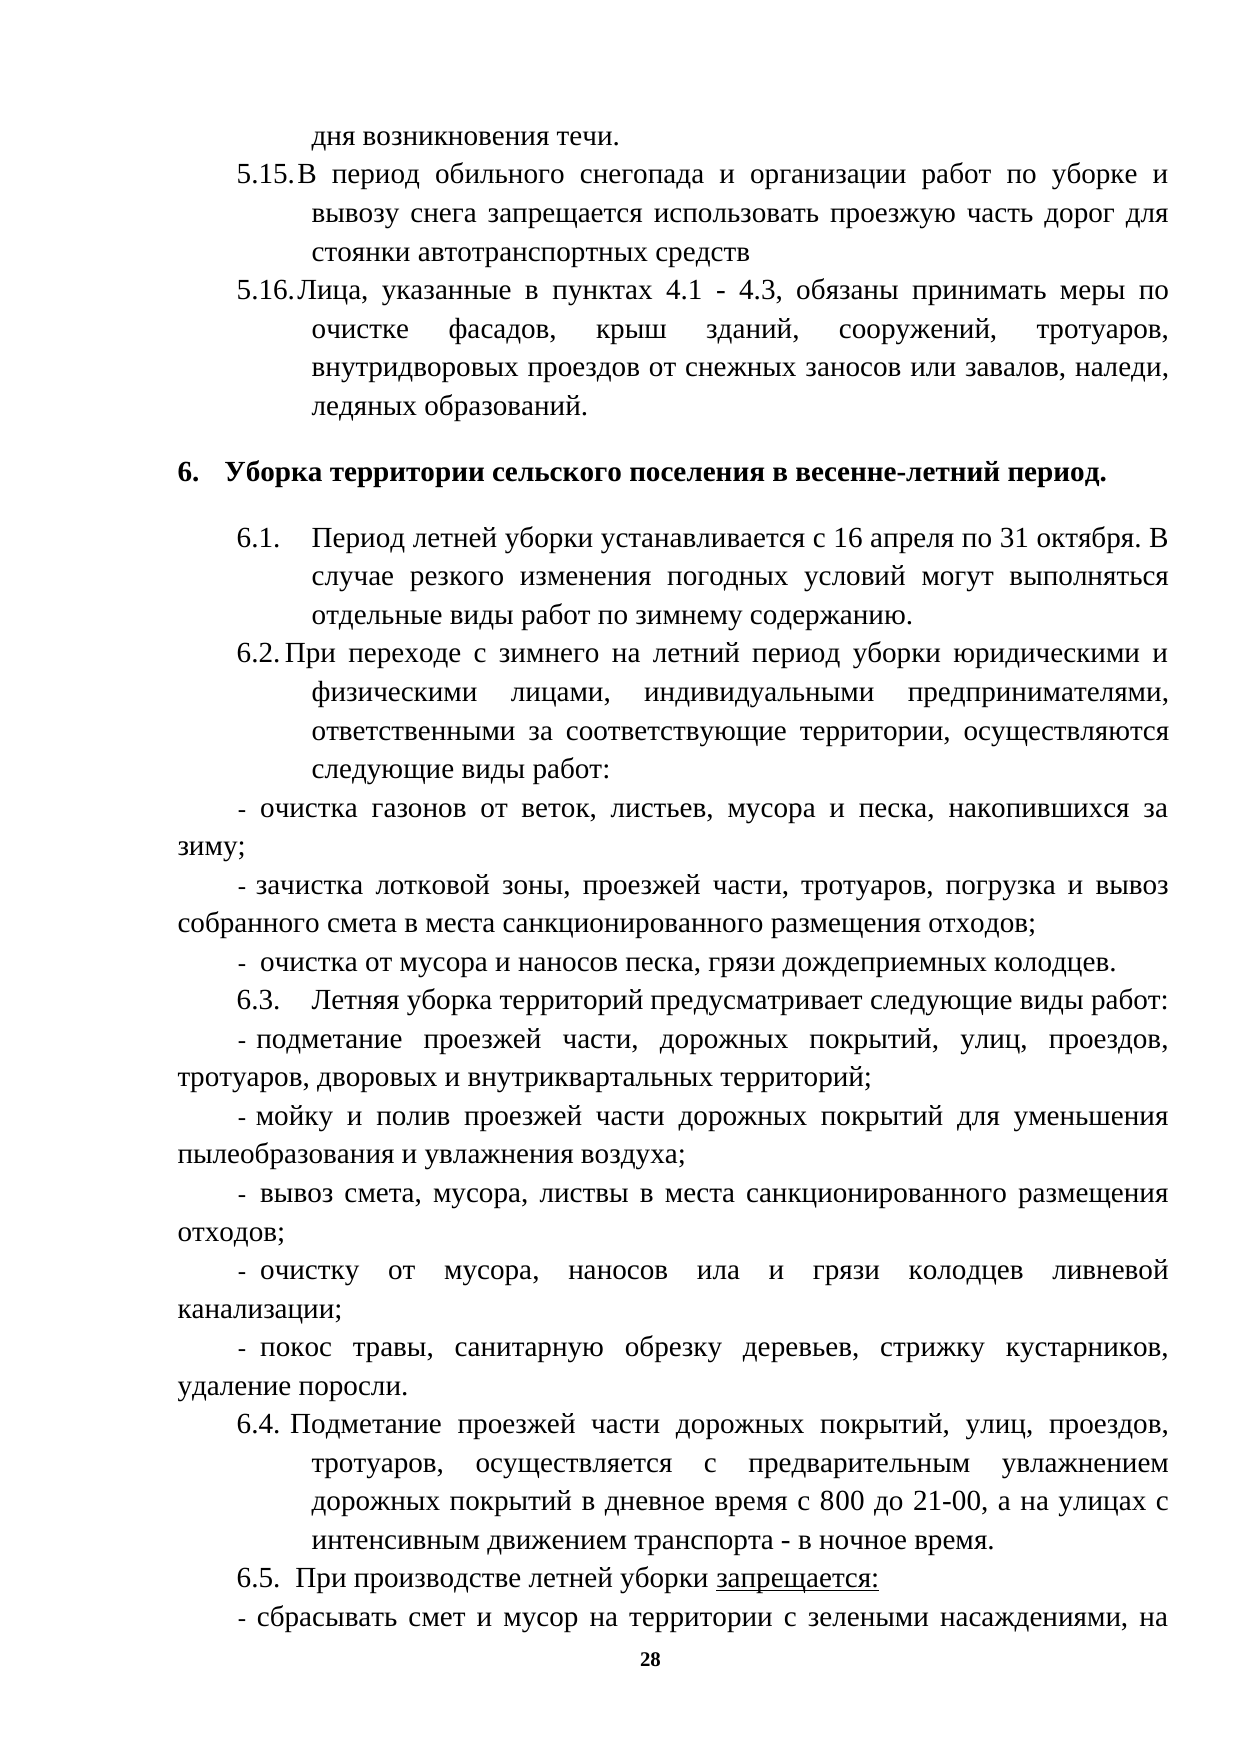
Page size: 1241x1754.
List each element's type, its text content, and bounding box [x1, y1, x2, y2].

list вывоз смета, мусора, листвы в места санкционированного размещения отходов; [177, 1175, 1169, 1247]
list Период летней уборки устанавливается с 16 апреля по 31 октября. В случае резкого изменения погодных условий могут выполняться отдельные виды работ по зимнему содержанию. [236, 520, 1169, 631]
list Лица, указанные в пунктах 4.1 - 4.3, обязаны принимать меры по очистке фасадов, крыш зданий, сооружений, тротуаров, внутридворовых проездов от снежных заносов или завалов, наледи, ледяных образований. [236, 272, 1169, 421]
list Летняя уборка территорий предусматривает следующие виды работ: [236, 982, 1169, 1016]
list очистка газонов от веток, листьев, мусора и песка, накопившихся за зиму; [177, 790, 1169, 862]
list зачистка лотковой зоны, проезжей части, тротуаров, погрузка и вывоз собранного смета в места санкционированного размещения отходов; [177, 867, 1169, 939]
list покос травы, санитарную обрезку деревьев, стрижку кустарников, удаление поросли. [177, 1329, 1169, 1401]
list очистку от мусора, наносов ила и грязи колодцев ливневой канализации; [177, 1252, 1169, 1324]
list подметание проезжей части, дорожных покрытий, улиц, проездов, тротуаров, дворовых и внутриквартальных территорий; [177, 1021, 1169, 1093]
list Уборка территории сельского поселения в весенне-летний период. [177, 454, 1169, 488]
list В период обильного снегопада и организации работ по уборке и вывозу снега запрещается использовать проезжую часть дорог для стоянки автотранспортных средств [236, 157, 1169, 267]
list При производстве летней уборки запрещается: [236, 1561, 1169, 1594]
list При переходе с зимнего на летний период уборки юридическими и физическими лицами, индивидуальными предпринимателями, ответственными за соответствующие территории, осуществляются следующие виды работ: [236, 636, 1169, 785]
list мойку и полив проезжей части дорожных покрытий для уменьшения пылеобразования и увлажнения воздуха; [177, 1098, 1169, 1170]
list очистка от мусора и наносов песка, грязи дождеприемных колодцев. [177, 944, 1169, 977]
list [236, 118, 1169, 152]
list Подметание проезжей части дорожных покрытий, улиц, проездов, тротуаров, осуществляется с предварительным увлажнением дорожных покрытий в дневное время с 800 до 21-00, а на улицах с интенсивным движением транспорта - в ночное время. [236, 1406, 1169, 1556]
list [177, 1599, 1169, 1633]
